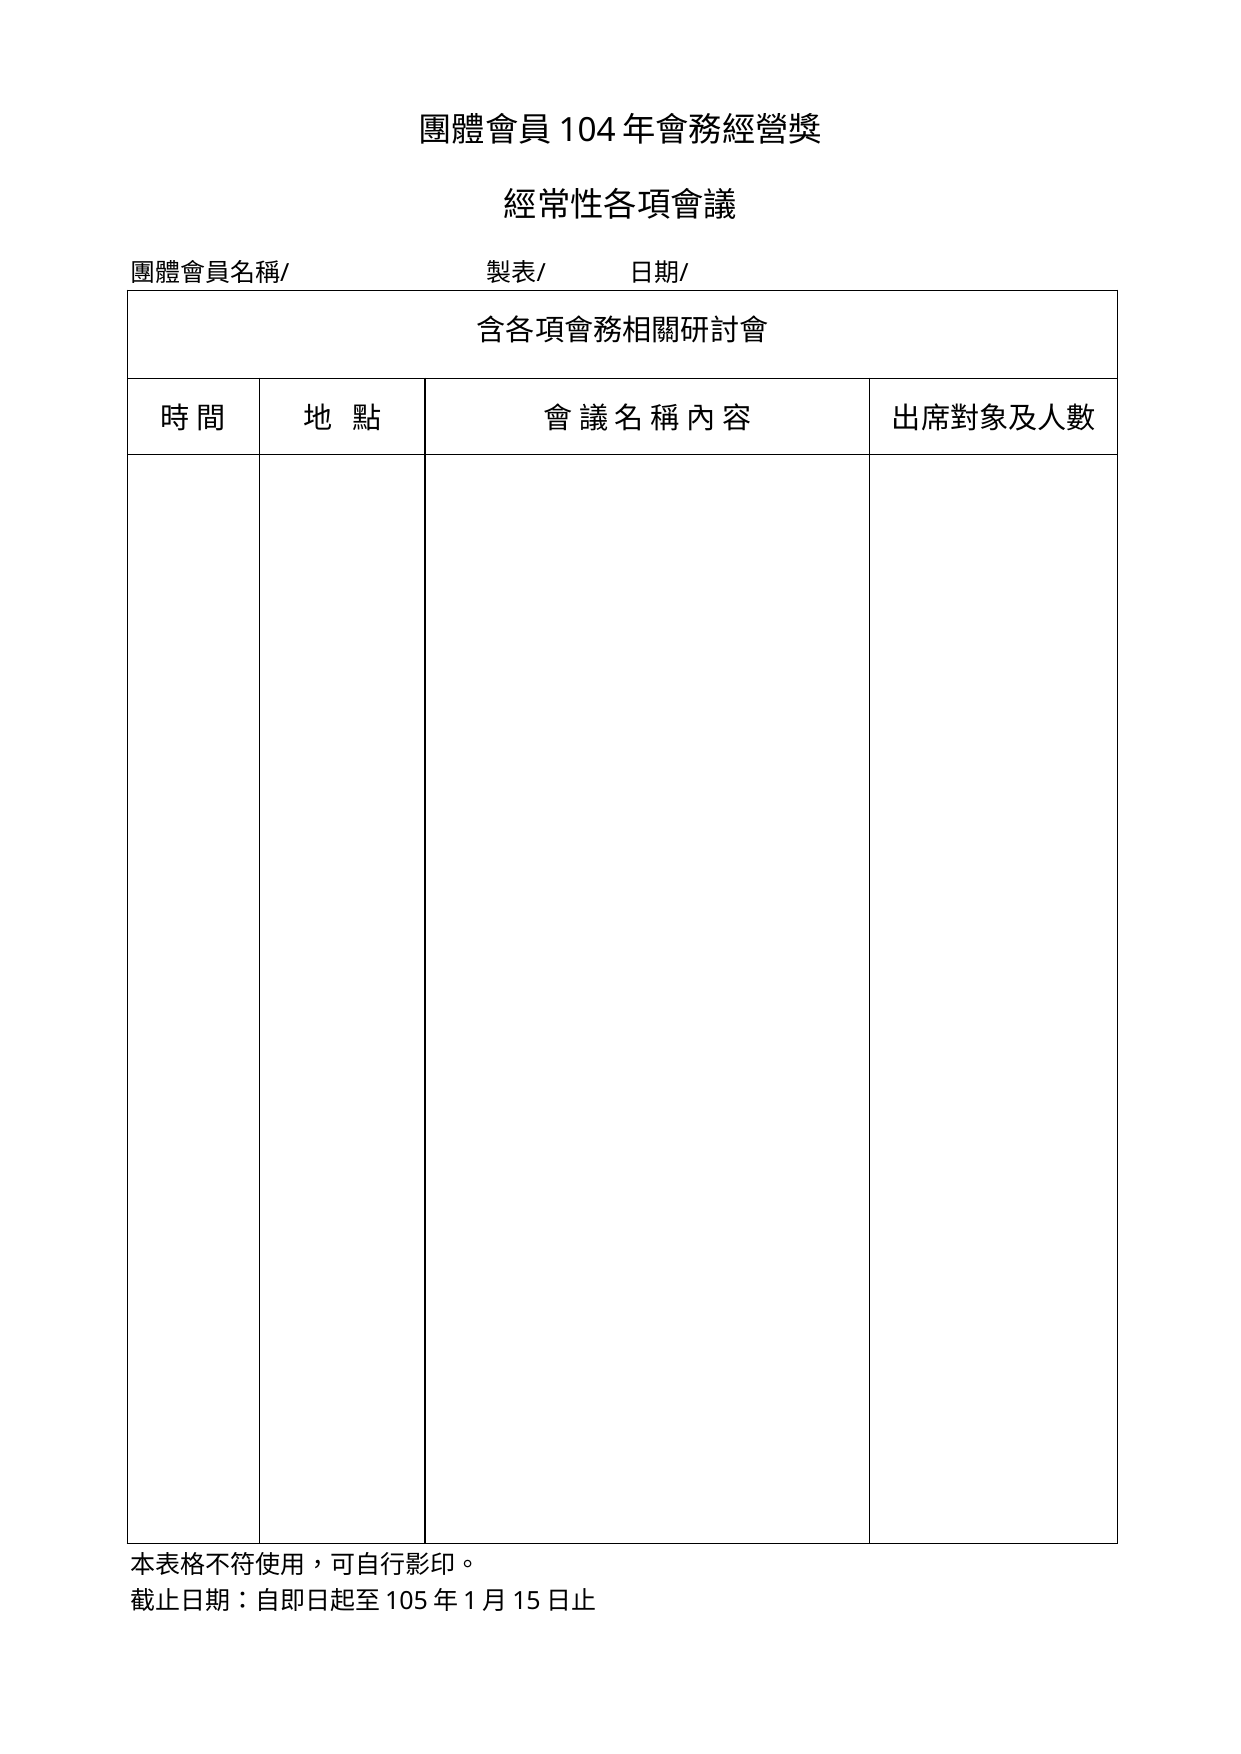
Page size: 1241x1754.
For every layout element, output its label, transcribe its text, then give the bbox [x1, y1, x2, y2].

table_cell [426, 455, 869, 1543]
table_cell 時 間 [128, 379, 259, 454]
table_cell 地 點 [260, 379, 424, 454]
text 經常性各項會議 [130, 164, 1110, 239]
text 團體會員名稱/ 製表/ 日期/ [130, 252, 1110, 289]
table_cell [870, 455, 1117, 1543]
table_cell 出席對象及人數 [870, 379, 1117, 454]
table_cell [128, 455, 259, 1543]
table_cell [260, 455, 424, 1543]
text 本表格不符使用，可自行影印。 [130, 1544, 1110, 1581]
table_cell 會 議 名 稱 內 容 [426, 379, 869, 454]
text 團體會員104年會務經營獎 [130, 89, 1110, 164]
text 截止日期：自即日起至105年1月15日止 [130, 1581, 1110, 1617]
table_header 含各項會務相關研討會 [128, 291, 1117, 378]
